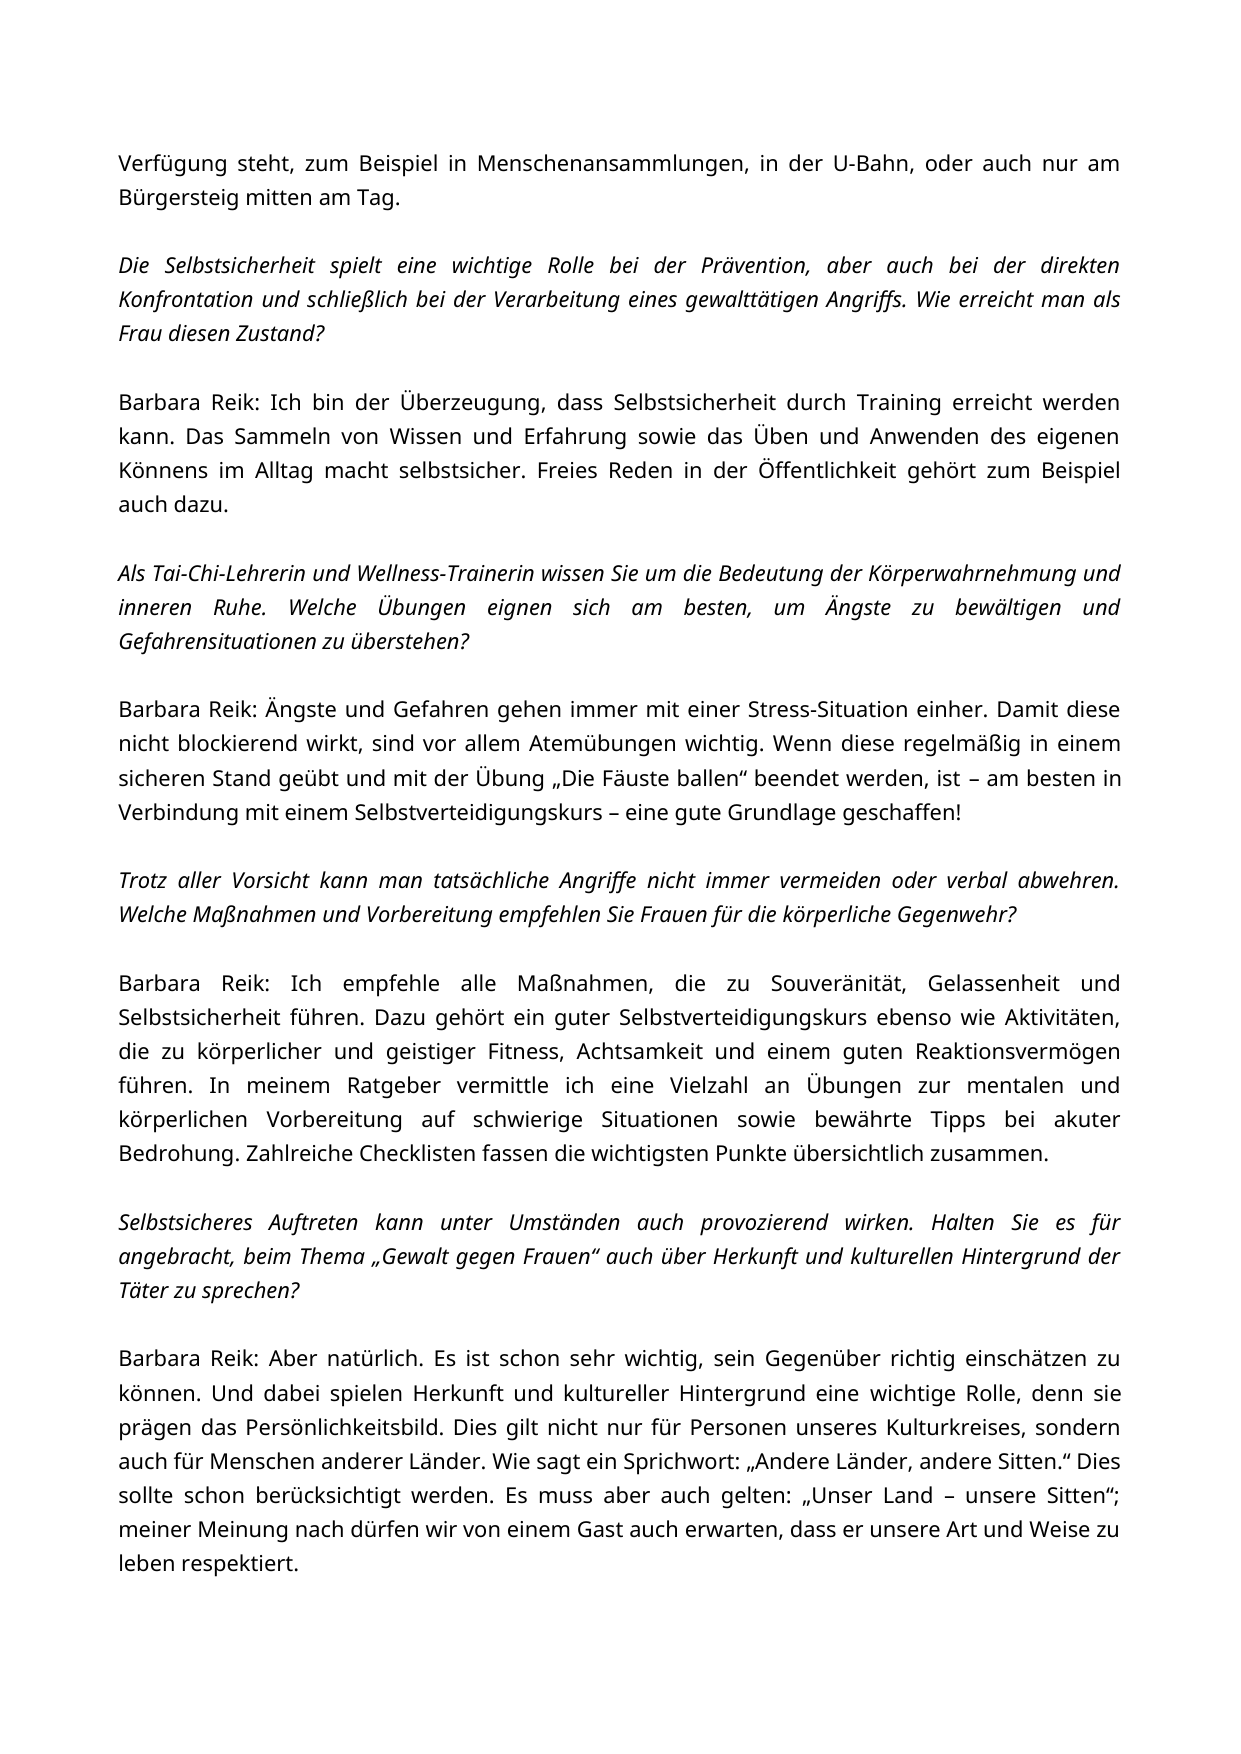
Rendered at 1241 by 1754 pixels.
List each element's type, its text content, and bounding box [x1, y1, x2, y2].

text Trotz aller Vorsicht kann man tatsächliche Angriffe nicht immer vermeiden oder verbal abwehren. Welche Maßnahmen und Vorbereitung empfehlen Sie Frauen für die körperliche Gegenwehr? [118, 865, 1122, 929]
text Selbstsicheres Auftreten kann unter Umständen auch provozierend wirken. Halten Sie es für angebracht, beim Thema „Gewalt gegen Frauen“ auch über Herkunft und kulturellen Hintergrund der Täter zu sprechen? [118, 1207, 1122, 1305]
text Barbara Reik: Ängste und Gefahren gehen immer mit einer Stress-Situation einher. Damit diese nicht blockierend wirkt, sind vor allem Atemübungen wichtig. Wenn diese regelmäßig in einem sicheren Stand geübt und mit der Übung „Die Fäuste ballen“ beendet werden, ist – am besten in Verbindung mit einem Selbstverteidigungskurs – eine gute Grundlage geschaffen! [118, 694, 1122, 827]
text Als Tai-Chi-Lehrerin und Wellness-Trainerin wissen Sie um die Bedeutung der Körperwahrnehmung und inneren Ruhe. Welche Übungen eignen sich am besten, um Ängste zu bewältigen und Gefahrensituationen zu überstehen? [118, 558, 1122, 656]
text Barbara Reik: Ich empfehle alle Maßnahmen, die zu Souveränität, Gelassenheit und Selbstsicherheit führen. Dazu gehört ein guter Selbstverteidigungskurs ebenso wie Aktivitäten, die zu körperlicher und geistiger Fitness, Achtsamkeit und einem guten Reaktionsvermögen führen. In meinem Ratgeber vermittle ich eine Vielzahl an Übungen zur mentalen und körperlichen Vorbereitung auf schwierige Situationen sowie bewährte Tipps bei akuter Bedrohung. Zahlreiche Checklisten fassen die wichtigsten Punkte übersichtlich zusammen. [118, 968, 1122, 1168]
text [118, 148, 1122, 212]
text Barbara Reik: Aber natürlich. Es ist schon sehr wichtig, sein Gegenüber richtig einschätzen zu können. Und dabei spielen Herkunft und kultureller Hintergrund eine wichtige Rolle, denn sie prägen das Persönlichkeitsbild. Dies gilt nicht nur für Personen unseres Kulturkreises, sondern auch für Menschen anderer Länder. Wie sagt ein Sprichwort: „Andere Länder, andere Sitten.“ Dies sollte schon berücksichtigt werden. Es muss aber auch gelten: „Unser Land – unsere Sitten“; meiner Meinung nach dürfen wir von einem Gast auch erwarten, dass er unsere Art und Weise zu leben respektiert. [118, 1343, 1122, 1578]
text Die Selbstsicherheit spielt eine wichtige Rolle bei der Prävention, aber auch bei der direkten Konfrontation und schließlich bei der Verarbeitung eines gewalttätigen Angriffs. Wie erreicht man als Frau diesen Zustand? [118, 250, 1122, 348]
text Barbara Reik: Ich bin der Überzeugung, dass Selbstsicherheit durch Training erreicht werden kann. Das Sammeln von Wissen und Erfahrung sowie das Üben und Anwenden des eigenen Könnens im Alltag macht selbstsicher. Freies Reden in der Öffentlichkeit gehört zum Beispiel auch dazu. [118, 387, 1122, 519]
